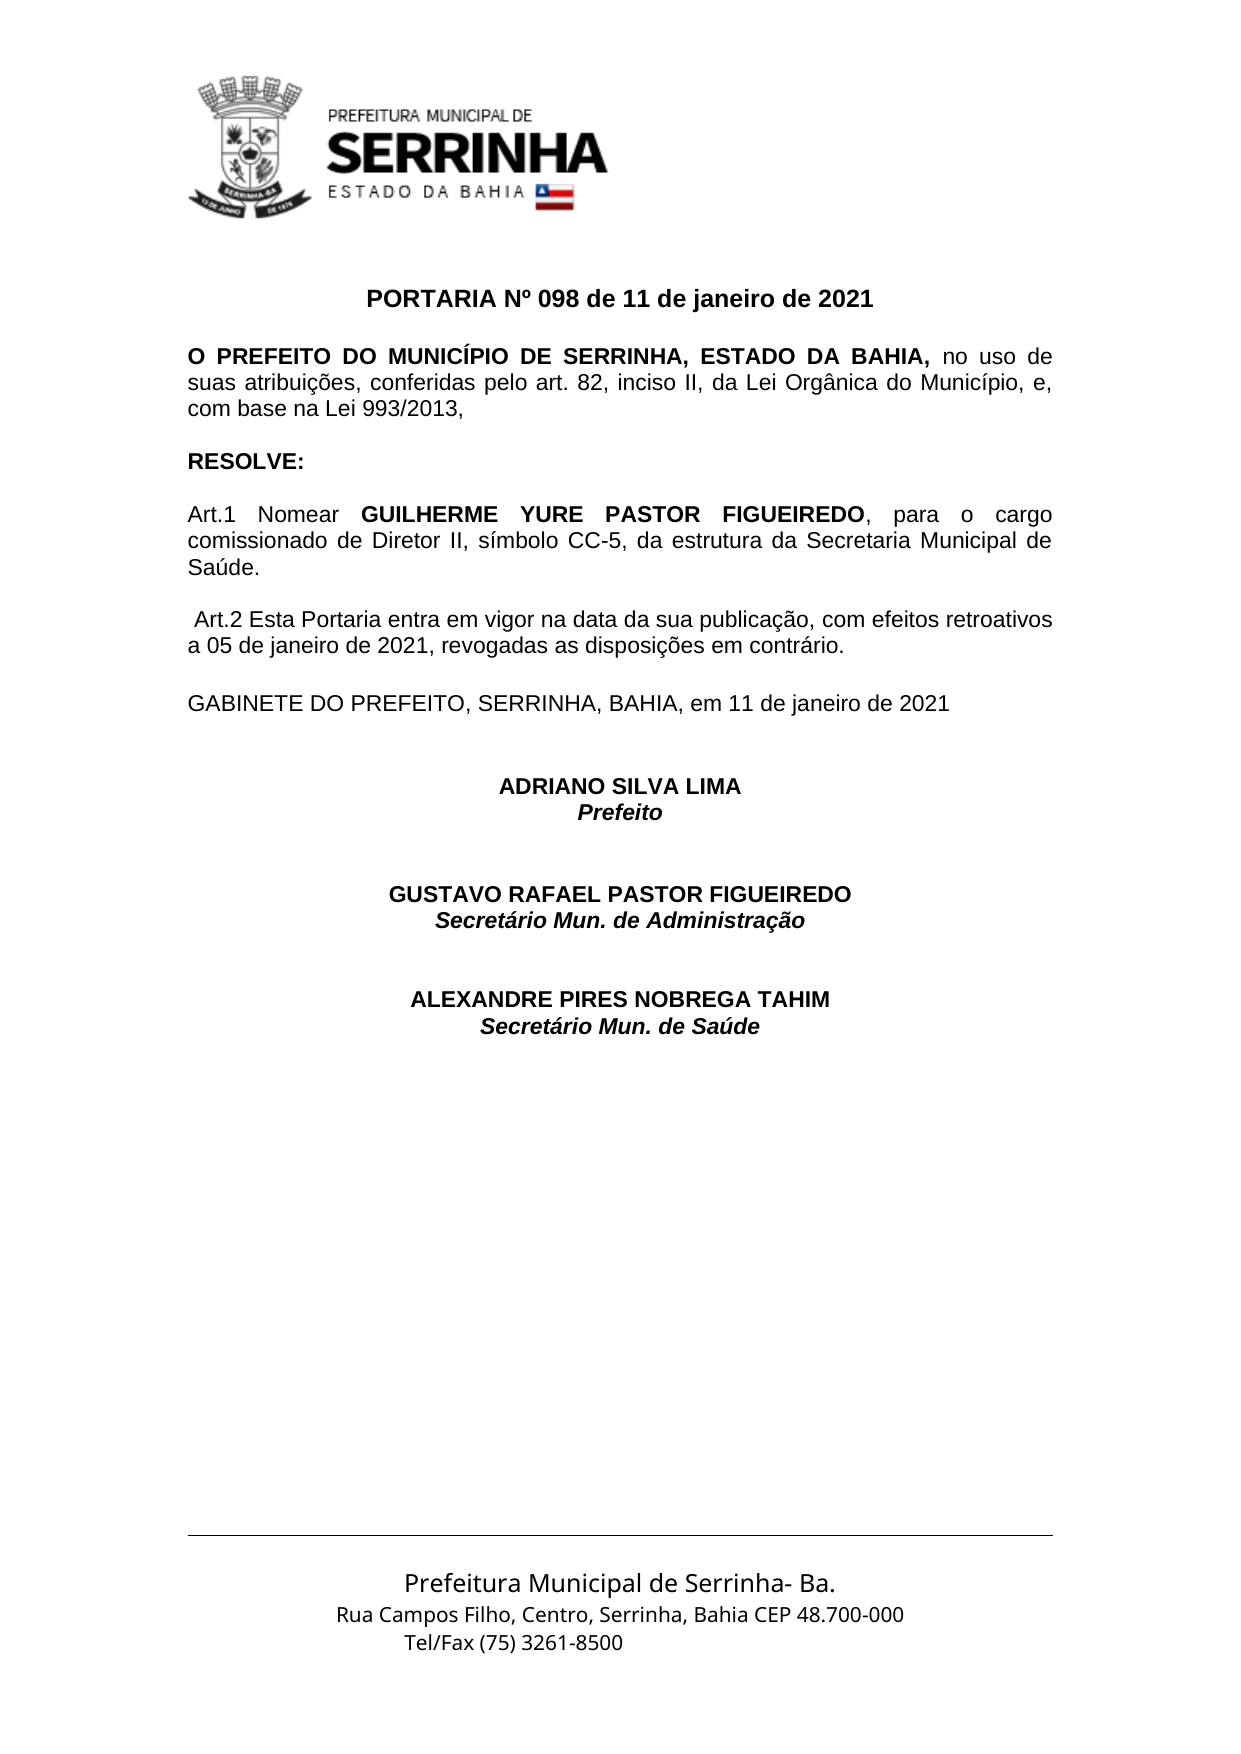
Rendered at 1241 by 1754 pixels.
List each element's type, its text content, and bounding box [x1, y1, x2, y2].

text RESOLVE: [187, 448, 1053, 474]
text ALEXANDRE PIRES NOBREGA TAHIM [187, 986, 1053, 1013]
text Secretário Mun. de Administração [187, 907, 1053, 933]
text O PREFEITO DO MUNICÍPIO DE SERRINHA, ESTADO DA BAHIA, no uso de suas atribuições, conferidas pelo art. 82, inciso II, da Lei Orgânica do Município, e, com base na Lei 993/2013, [187, 343, 1053, 422]
text Secretário Mun. de Saúde [187, 1013, 1053, 1039]
text Art.1 Nomear GUILHERME YURE PASTOR FIGUEIREDO, para o cargo comissionado de Diretor II, símbolo CC-5, da estrutura da Secretaria Municipal de Saúde. [187, 501, 1053, 580]
text Art.2 Esta Portaria entra em vigor na data da sua publicação, com efeitos retroativos a 05 de janeiro de 2021, revogadas as disposições em contrário. [187, 606, 1053, 659]
text GUSTAVO RAFAEL PASTOR FIGUEIREDO [187, 881, 1053, 907]
text Prefeito [187, 799, 1053, 826]
text ADRIANO SILVA LIMA [187, 773, 1053, 799]
text PORTARIA Nº 098 de 11 de janeiro de 2021 [187, 284, 1053, 312]
picture [187, 73, 609, 222]
text GABINETE DO PREFEITO, SERRINHA, BAHIA, em 11 de janeiro de 2021 [187, 690, 1053, 716]
